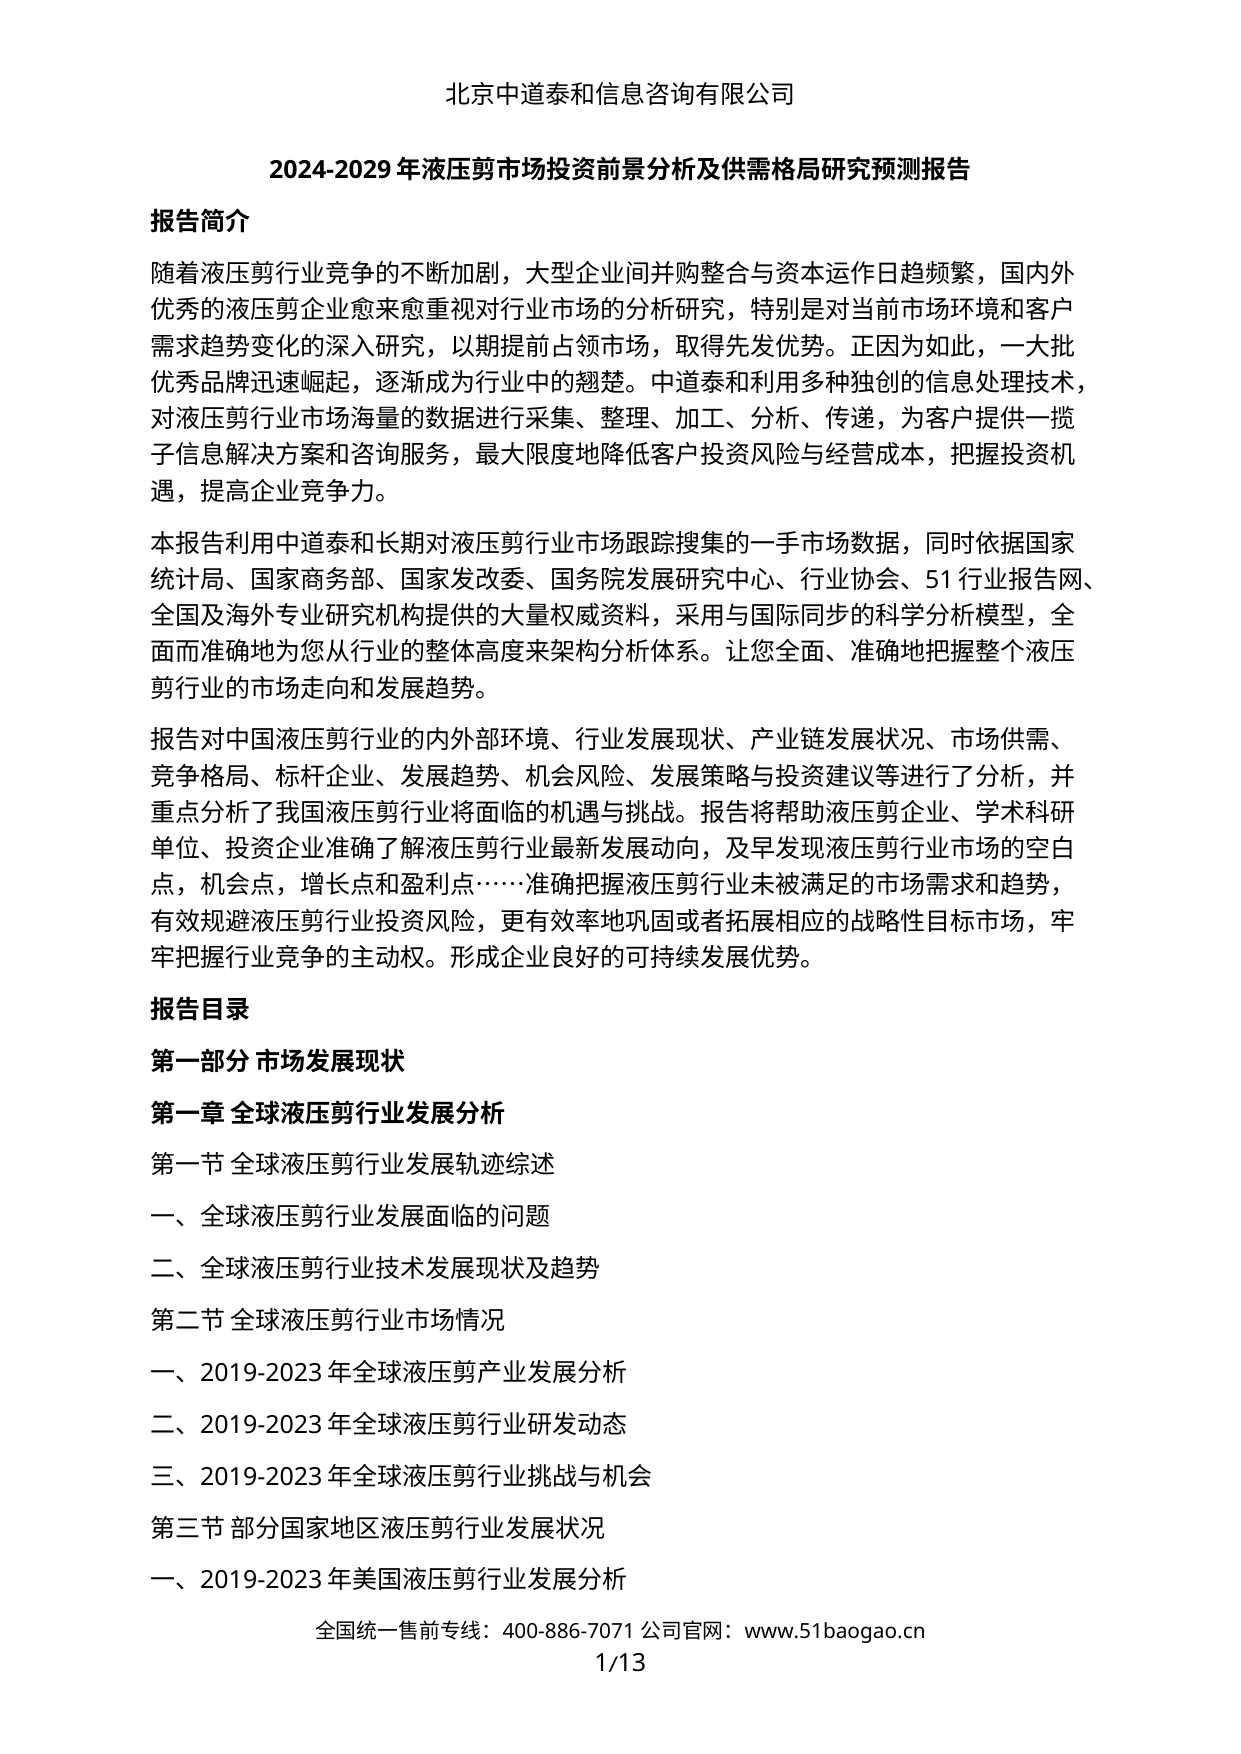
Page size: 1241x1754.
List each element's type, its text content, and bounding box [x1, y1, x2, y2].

text 第三节 部分国家地区液压剪行业发展状况 [150, 1508, 1090, 1544]
text 三、2019-2023年全球液压剪行业挑战与机会 [150, 1456, 1090, 1492]
text 一、2019-2023年美国液压剪行业发展分析 [150, 1560, 1090, 1596]
text 一、全球液压剪行业发展面临的问题 [150, 1197, 1090, 1233]
text 第一章 全球液压剪行业发展分析 [150, 1093, 1090, 1129]
text 二、2019-2023年全球液压剪行业研发动态 [150, 1404, 1090, 1441]
text 第一部分 市场发展现状 [150, 1041, 1090, 1077]
text 2024-2029年液压剪市场投资前景分析及供需格局研究预测报告 [150, 150, 1090, 186]
text 本报告利用中道泰和长期对液压剪行业市场跟踪搜集的一手市场数据，同时依据国家统计局、国家商务部、国家发改委、国务院发展研究中心、行业协会、51行业报告网、全国及海外专业研究机构提供的大量权威资料，采用与国际同步的科学分析模型，全面而准确地为您从行业的整体高度来架构分析体系。让您全面、准确地把握整个液压剪行业的市场走向和发展趋势。 [150, 523, 1090, 704]
text 报告目录 [150, 989, 1090, 1026]
text 二、全球液压剪行业技术发展现状及趋势 [150, 1249, 1090, 1285]
text 第二节 全球液压剪行业市场情况 [150, 1301, 1090, 1337]
text 报告简介 [150, 202, 1090, 238]
text 随着液压剪行业竞争的不断加剧，大型企业间并购整合与资本运作日趋频繁，国内外优秀的液压剪企业愈来愈重视对行业市场的分析研究，特别是对当前市场环境和客户需求趋势变化的深入研究，以期提前占领市场，取得先发优势。正因为如此，一大批优秀品牌迅速崛起，逐渐成为行业中的翘楚。中道泰和利用多种独创的信息处理技术，对液压剪行业市场海量的数据进行采集、整理、加工、分析、传递，为客户提供一揽子信息解决方案和咨询服务，最大限度地降低客户投资风险与经营成本，把握投资机遇，提高企业竞争力。 [150, 254, 1090, 507]
text 第一节 全球液压剪行业发展轨迹综述 [150, 1145, 1090, 1181]
text 报告对中国液压剪行业的内外部环境、行业发展现状、产业链发展状况、市场供需、竞争格局、标杆企业、发展趋势、机会风险、发展策略与投资建议等进行了分析，并重点分析了我国液压剪行业将面临的机遇与挑战。报告将帮助液压剪企业、学术科研单位、投资企业准确了解液压剪行业最新发展动向，及早发现液压剪行业市场的空白点，机会点，增长点和盈利点……准确把握液压剪行业未被满足的市场需求和趋势，有效规避液压剪行业投资风险，更有效率地巩固或者拓展相应的战略性目标市场，牢牢把握行业竞争的主动权。形成企业良好的可持续发展优势。 [150, 720, 1090, 974]
text 一、2019-2023年全球液压剪产业发展分析 [150, 1352, 1090, 1389]
